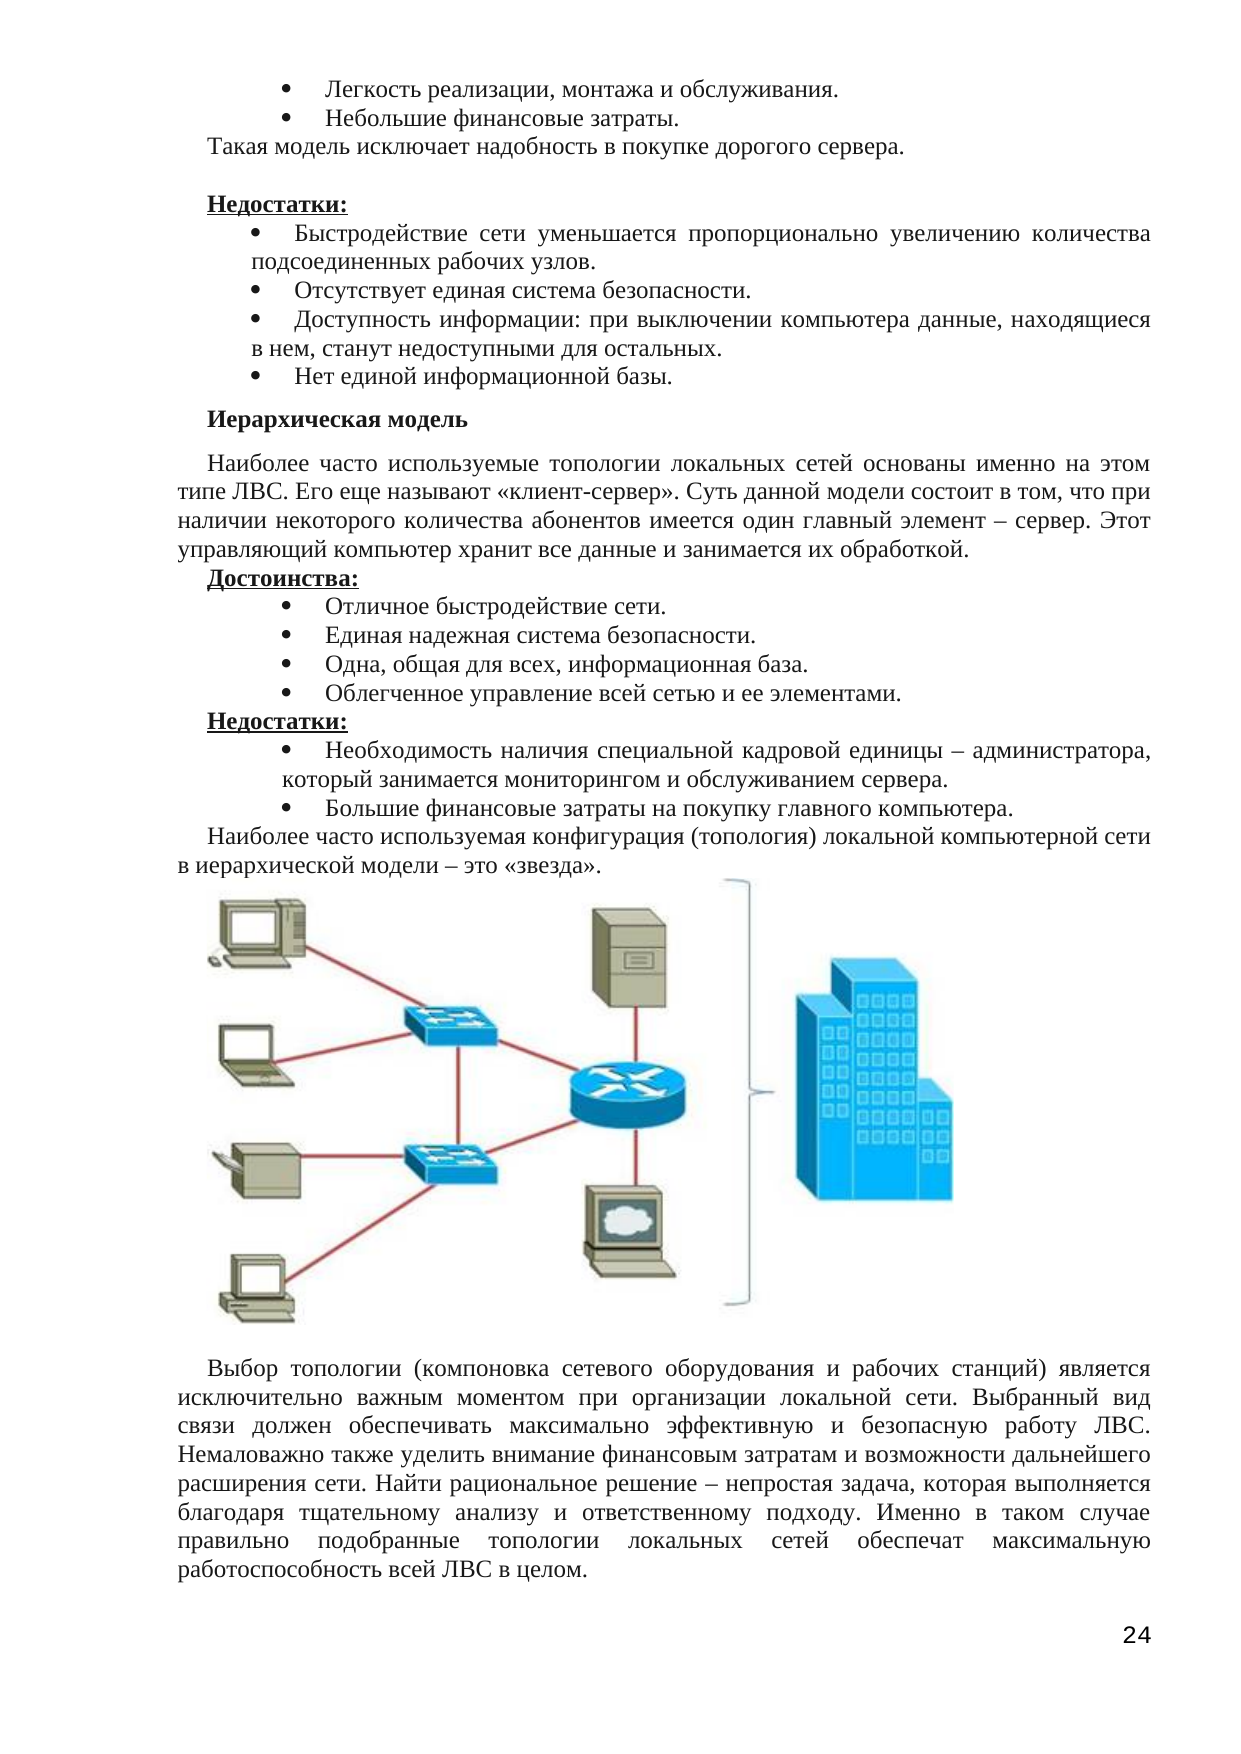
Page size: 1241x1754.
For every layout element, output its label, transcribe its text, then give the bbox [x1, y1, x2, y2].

text  Большие финансовые затраты на покупку главного компьютера. [282, 793, 1152, 821]
text Достоинства: [177, 563, 1152, 591]
text  Отсутствует единая система безопасности. [251, 275, 1152, 304]
text  Легкость реализации, монтажа и обслуживания. [282, 74, 1152, 103]
text Наиболее часто используемая конфигурация (топология) локальной компьютерной сети в иерархической модели – это «звезда». [177, 821, 1152, 879]
text Недостатки: [177, 189, 1152, 218]
text Выбор топологии (компоновка сетевого оборудования и рабочих станций) является исключительно важным моментом при организации локальной сети. Выбранный вид связи должен обеспечивать максимально эффективную и безопасную работу ЛВС. Немаловажно также уделить внимание финансовым затратам и возможности дальнейшего расширения сети. Найти рациональное решение – непростая задача, которая выполняется благодаря тщательному анализу и ответственному подходу. Именно в таком случае правильно подобранные топологии локальных сетей обеспечат максимальную работоспособность всей ЛВС в целом. [177, 1353, 1152, 1583]
text  Доступность информации: при выключении компьютера данные, находящиеся в нем, станут недоступными для остальных. [251, 304, 1152, 361]
text  Единая надежная система безопасности. [282, 620, 1152, 649]
text  Небольшие финансовые затраты. [282, 103, 1152, 131]
text  Одна, общая для всех, информационная база. [282, 649, 1152, 678]
text Такая модель исключает надобность в покупке дорогого сервера. [177, 131, 1152, 160]
text  Быстродействие сети уменьшается пропорционально увеличению количества подсоединенных рабочих узлов. [251, 218, 1152, 275]
text  Отличное быстродействие сети. [282, 591, 1152, 620]
text Недостатки: [177, 706, 1152, 735]
picture [206, 878, 954, 1325]
text Иерархическая модель [177, 404, 1152, 433]
text  Облегченное управление всей сетью и ее элементами. [282, 678, 1152, 706]
text  Необходимость наличия специальной кадровой единицы – администратора, который занимается мониторингом и обслуживанием сервера. [282, 735, 1152, 793]
text Наиболее часто используемые топологии локальных сетей основаны именно на этом типе ЛВС. Его еще называют «клиент-сервер». Суть данной модели состоит в том, что при наличии некоторого количества абонентов имеется один главный элемент – сервер. Этот управляющий компьютер хранит все данные и занимается их обработкой. [177, 448, 1152, 563]
text  Нет единой информационной базы. [251, 361, 1152, 390]
